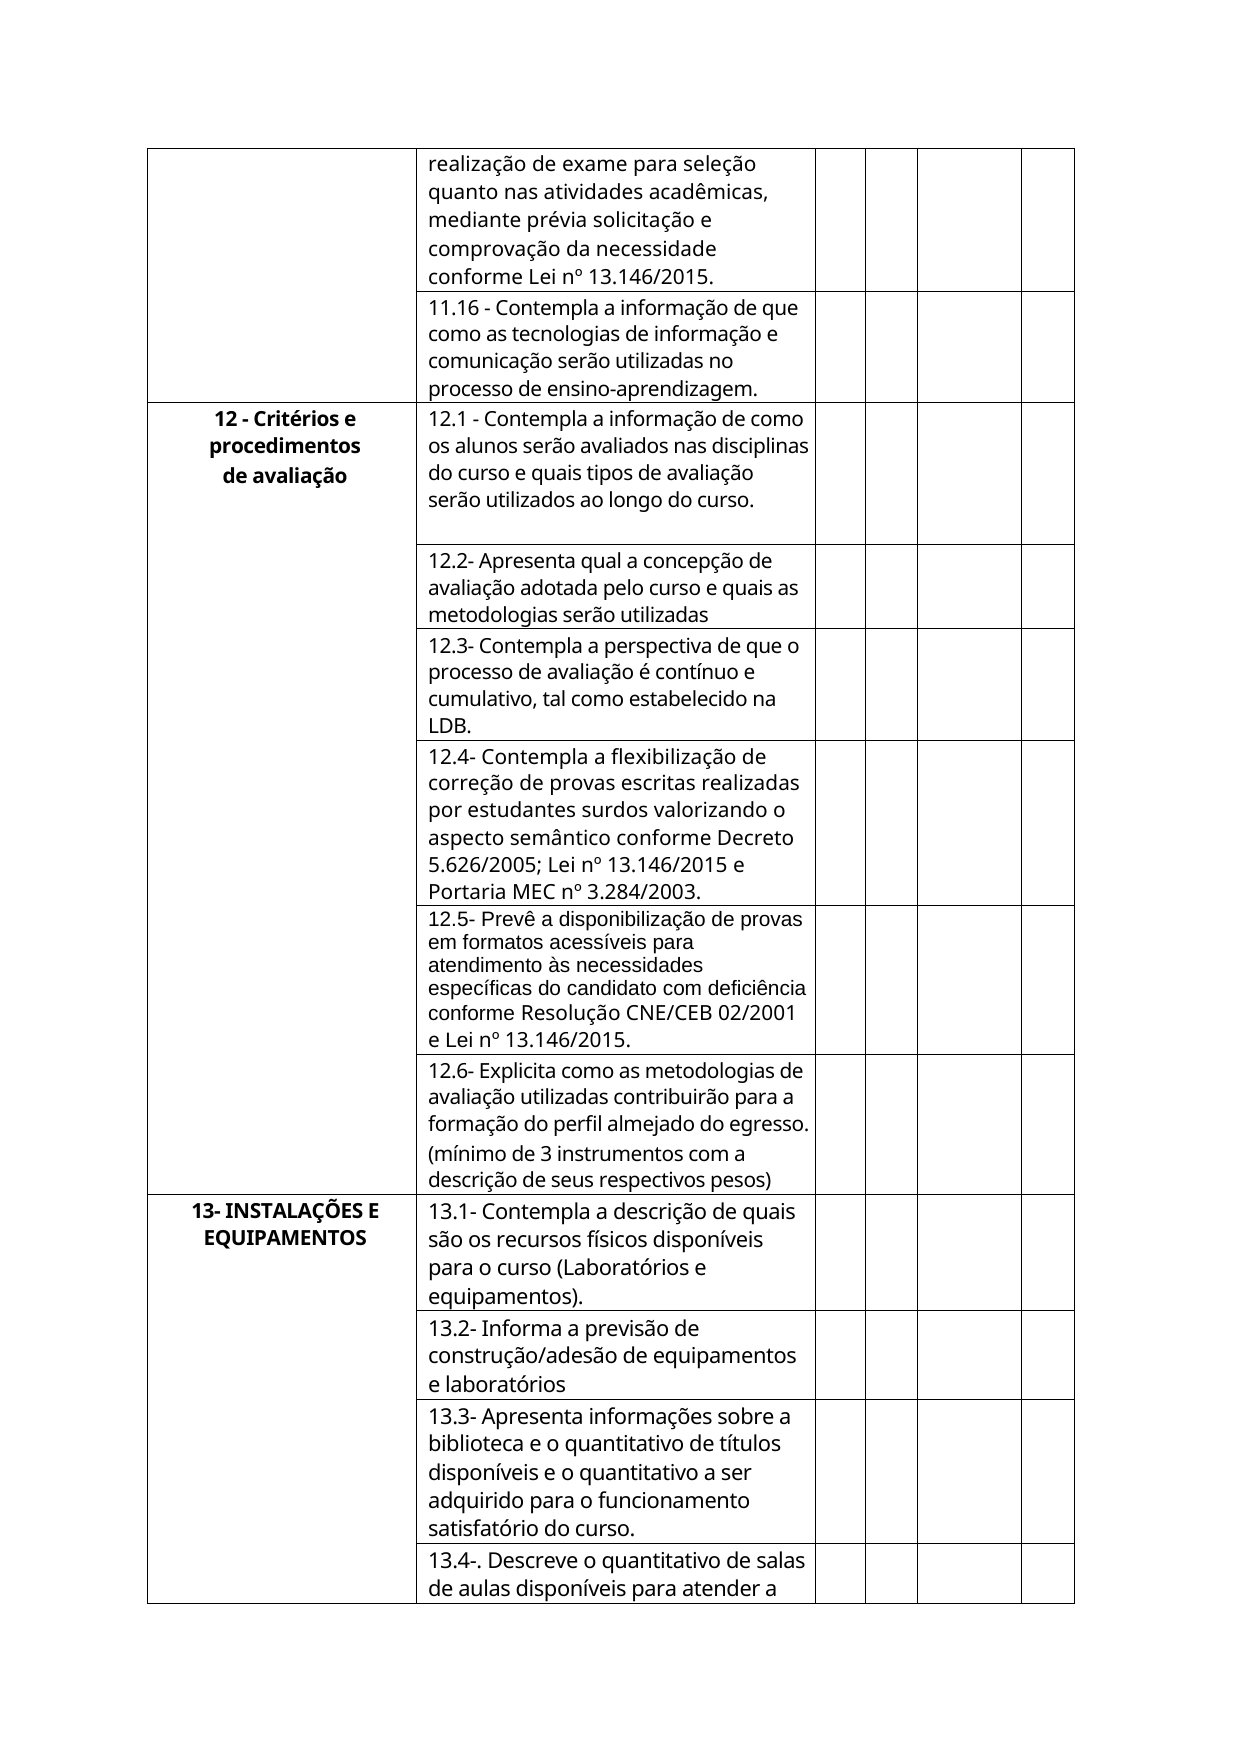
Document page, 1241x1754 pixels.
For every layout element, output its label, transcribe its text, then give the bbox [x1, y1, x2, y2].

table_cell [1022, 629, 1074, 740]
table_cell [1022, 906, 1074, 1054]
table_cell [866, 403, 917, 544]
table_cell 13- INSTALAÇÕES E EQUIPAMENTOS [148, 1195, 416, 1603]
table_cell [1022, 1055, 1074, 1194]
table_cell [866, 741, 917, 905]
table_cell [866, 1311, 917, 1398]
table_cell [1022, 1544, 1074, 1603]
table_cell 12.3- Contempla a perspectiva de que o processo de avaliação é contínuo e cumulativo, tal como estabelecido na LDB. [417, 629, 815, 740]
table_cell [816, 1544, 865, 1603]
table_cell 13.3- Apresenta informações sobre a biblioteca e o quantitativo de títulos disponíveis e o quantitativo a ser adquirido para o funcionamento satisfatório do curso. [417, 1400, 815, 1543]
table_cell [918, 403, 1021, 544]
table_cell [1022, 545, 1074, 628]
table_cell [816, 1195, 865, 1310]
table_cell [1022, 403, 1074, 544]
table_cell [918, 149, 1021, 291]
table_cell [816, 403, 865, 544]
table_cell [866, 1400, 917, 1543]
table_cell [816, 1311, 865, 1398]
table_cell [417, 149, 815, 291]
table_cell [866, 629, 917, 740]
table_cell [417, 1544, 815, 1603]
table_cell [816, 292, 865, 402]
table_cell [816, 1400, 865, 1543]
table_cell 12.6- Explicita como as metodologias de avaliação utilizadas contribuirão para a formação do perfil almejado do egresso. (mínimo de 3 instrumentos com a descrição de seus respectivos pesos) [417, 1055, 815, 1194]
table_cell [866, 1544, 917, 1603]
table_cell [918, 292, 1021, 402]
table_cell [1022, 741, 1074, 905]
table_cell [918, 906, 1021, 1054]
table_cell 13.2- Informa a previsão de construção/adesão de equipamentos e laboratórios [417, 1311, 815, 1398]
table_cell 13.1- Contempla a descrição de quais são os recursos físicos disponíveis para o curso (Laboratórios e equipamentos). [417, 1195, 815, 1310]
table_cell 12.2- Apresenta qual a concepção de avaliação adotada pelo curso e quais as metodologias serão utilizadas [417, 545, 815, 628]
table_cell [816, 629, 865, 740]
table_cell [918, 1055, 1021, 1194]
table_cell [816, 545, 865, 628]
table_cell 12.1 - Contempla a informação de como os alunos serão avaliados nas disciplinas do curso e quais tipos de avaliação serão utilizados ao longo do curso. [417, 403, 815, 544]
table_cell [1022, 292, 1074, 402]
table_cell [918, 545, 1021, 628]
table_cell [866, 149, 917, 291]
table_cell [866, 906, 917, 1054]
table_cell [918, 629, 1021, 740]
table_cell [1022, 1195, 1074, 1310]
table_cell 11.16 - Contempla a informação de que como as tecnologias de informação e comunicação serão utilizadas no processo de ensino-aprendizagem. [417, 292, 815, 402]
table_cell [866, 545, 917, 628]
table_cell [1022, 149, 1074, 291]
table_cell [816, 1055, 865, 1194]
table_cell 12.4- Contempla a flexibilização de correção de provas escritas realizadas por estudantes surdos valorizando o aspecto semântico conforme Decreto 5.626/2005; Lei nº 13.146/2015 e Portaria MEC nº 3.284/2003. [417, 741, 815, 905]
table_cell [918, 1400, 1021, 1543]
table_cell [918, 741, 1021, 905]
table_cell 12.5- Prevê a disponibilização de provas em formatos acessíveis para atendimento às necessidades específicas do candidato com deficiência conforme Resolução CNE/CEB 02/2001 e Lei nº 13.146/2015. [417, 906, 815, 1054]
table_cell [816, 149, 865, 291]
table_cell [918, 1544, 1021, 1603]
table_cell [918, 1311, 1021, 1398]
table_cell [866, 1055, 917, 1194]
table_cell 12 - Critérios e procedimentos de avaliação [148, 403, 416, 1194]
table_cell [866, 292, 917, 402]
table_cell [1022, 1400, 1074, 1543]
table_cell [1022, 1311, 1074, 1398]
table_cell [816, 906, 865, 1054]
table_cell [816, 741, 865, 905]
table_cell [866, 1195, 917, 1310]
table_cell [918, 1195, 1021, 1310]
